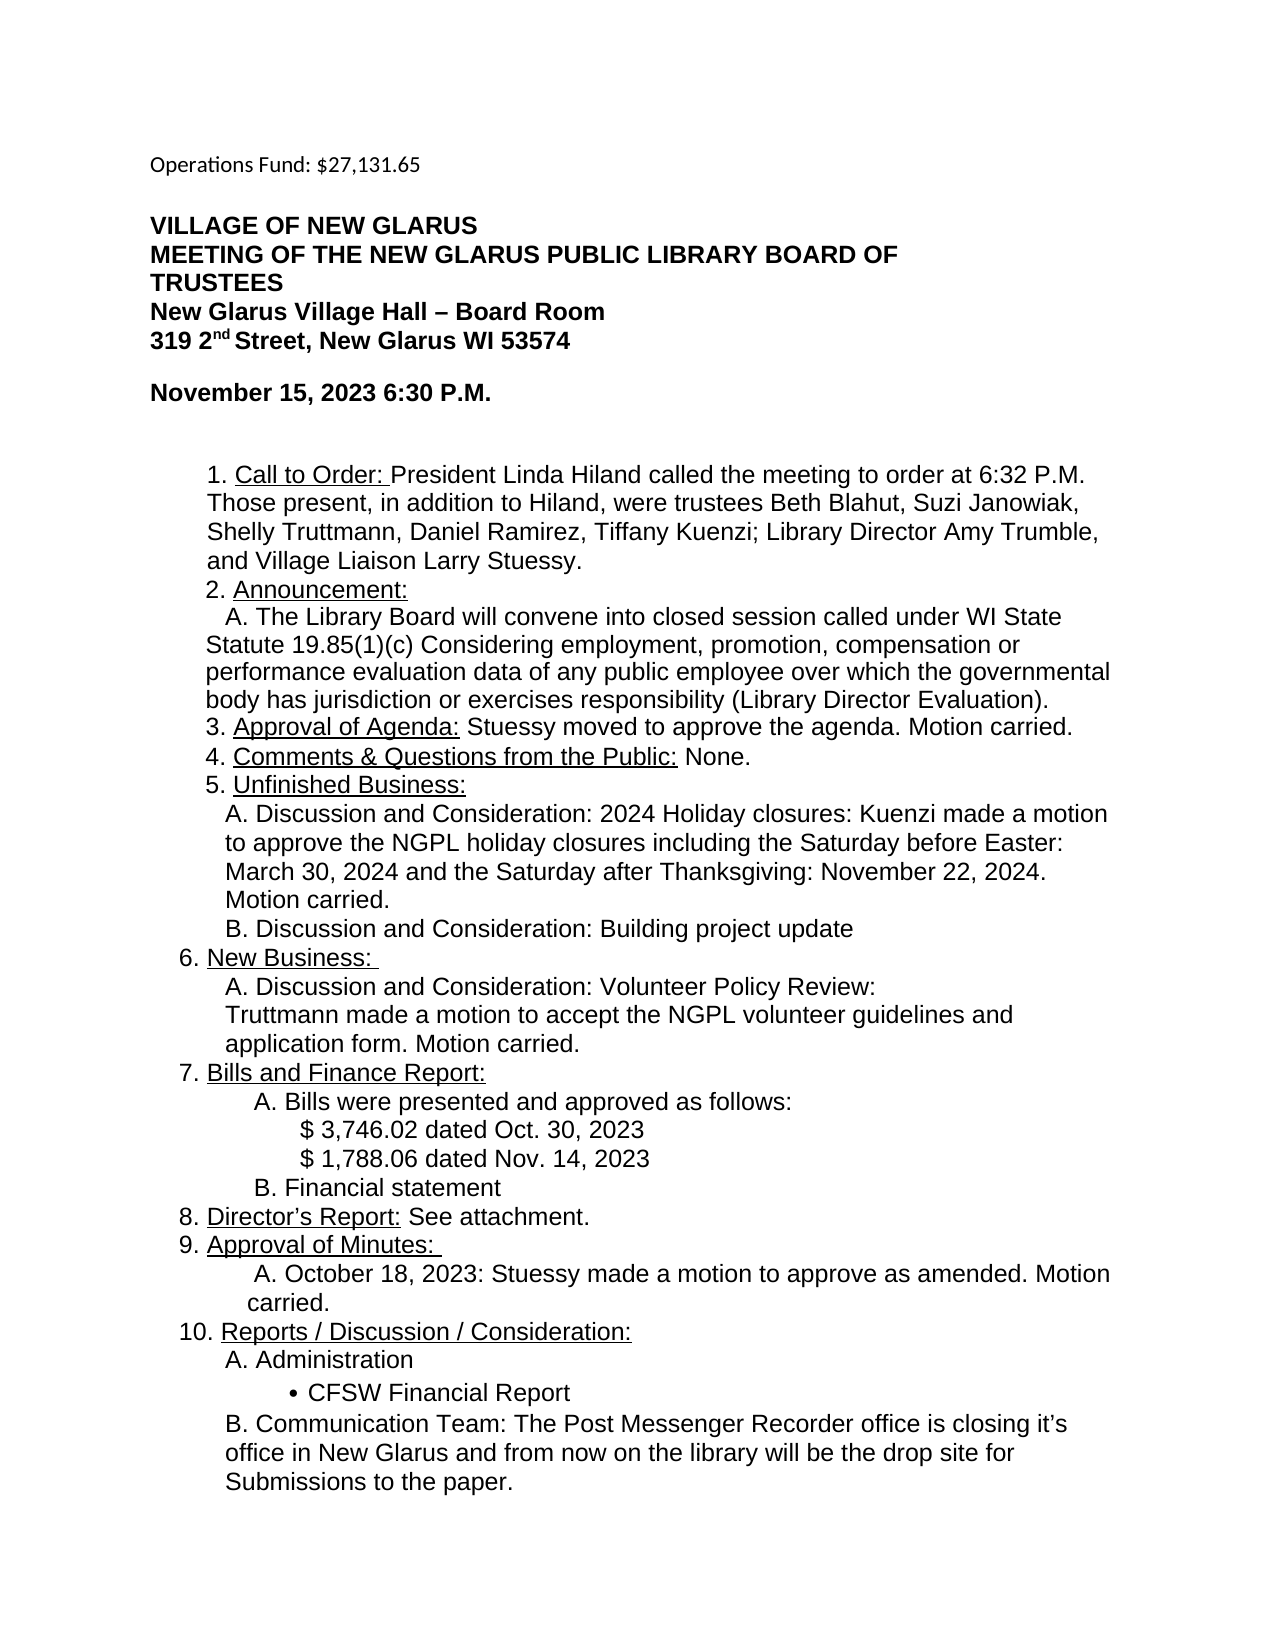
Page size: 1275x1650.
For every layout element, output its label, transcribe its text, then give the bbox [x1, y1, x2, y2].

text VILLAGE OF NEW GLARUS [150, 211, 701, 240]
text Submissions to the paper. [150, 1467, 1125, 1495]
text 2. Announcement: [205, 575, 1125, 603]
text MEETING OF THE NEW GLARUS PUBLIC LIBRARY BOARD OF TRUSTEES [150, 240, 935, 297]
text 7. Bills and Finance Report: [172, 1058, 1125, 1087]
text 8. Director’s Report: See attachment. [172, 1202, 1125, 1230]
text November 15, 2023 6:30 P.M. [150, 378, 708, 407]
text 4. Comments & Questions from the Public: None. [205, 741, 1125, 770]
text Operations Fund: $27,131.65 [150, 150, 1125, 178]
text March 30, 2024 and the Saturday after Thanksgiving: November 22, 2024. [150, 857, 1125, 885]
text 6. New Business: [172, 943, 1125, 972]
text B. Financial statement [247, 1173, 1125, 1202]
text ∙ CFSW Financial Report [285, 1375, 1125, 1409]
text office in New Glarus and from now on the library will be the drop site for [150, 1438, 1125, 1467]
text A. Administration [172, 1345, 1125, 1374]
text $ 3,746.02 dated Oct. 30, 2023 [247, 1115, 1125, 1144]
text Truttmann made a motion to accept the NGPL volunteer guidelines and [172, 1000, 1125, 1029]
text 10. Reports / Discussion / Consideration: [172, 1317, 1125, 1345]
text 1. Call to Order: President Linda Hiland called the meeting to order at 6:32 P.M. Those present, in addition to Hiland, were trustees Beth Blahut, Suzi Janowiak, Shelly Truttmann, Daniel Ramirez, Tiffany Kuenzi; Library Director Amy Trumble, and Village Liaison Larry Stuessy. [207, 460, 1125, 575]
text 9. Approval of Minutes: [172, 1230, 1125, 1259]
text A. October 18, 2023: Stuessy made a motion to approve as amended. Motion carried. [247, 1259, 1125, 1317]
text to approve the NGPL holiday closures including the Saturday before Easter: [150, 828, 1125, 857]
text 319 2nd Street, New Glarus WI 53574 [150, 326, 742, 355]
text A. Bills were presented and approved as follows: [247, 1087, 1125, 1115]
text New Glarus Village Hall – Board Room [150, 297, 754, 326]
text A. Discussion and Consideration: 2024 Holiday closures: Kuenzi made a motion [150, 799, 1125, 828]
text B. Communication Team: The Post Messenger Recorder office is closing it’s [150, 1409, 1125, 1438]
text 5. Unfinished Business: [205, 770, 1125, 799]
text Motion carried. [150, 885, 1125, 914]
text B. Discussion and Consideration: Building project update [172, 914, 1125, 943]
text A. The Library Board will convene into closed session called under WI State Statute 19.85(1)(c) Considering employment, promotion, compensation or performance evaluation data of any public employee over which the governmental body has jurisdiction or exercises responsibility (Library Director Evaluation). [205, 603, 1125, 714]
text application form. Motion carried. [172, 1029, 1125, 1058]
text 3. Approval of Agenda: Stuessy moved to approve the agenda. Motion carried. [205, 714, 1125, 741]
text A. Discussion and Consideration: Volunteer Policy Review: [172, 972, 1125, 1000]
text $ 1,788.06 dated Nov. 14, 2023 [225, 1144, 1125, 1173]
